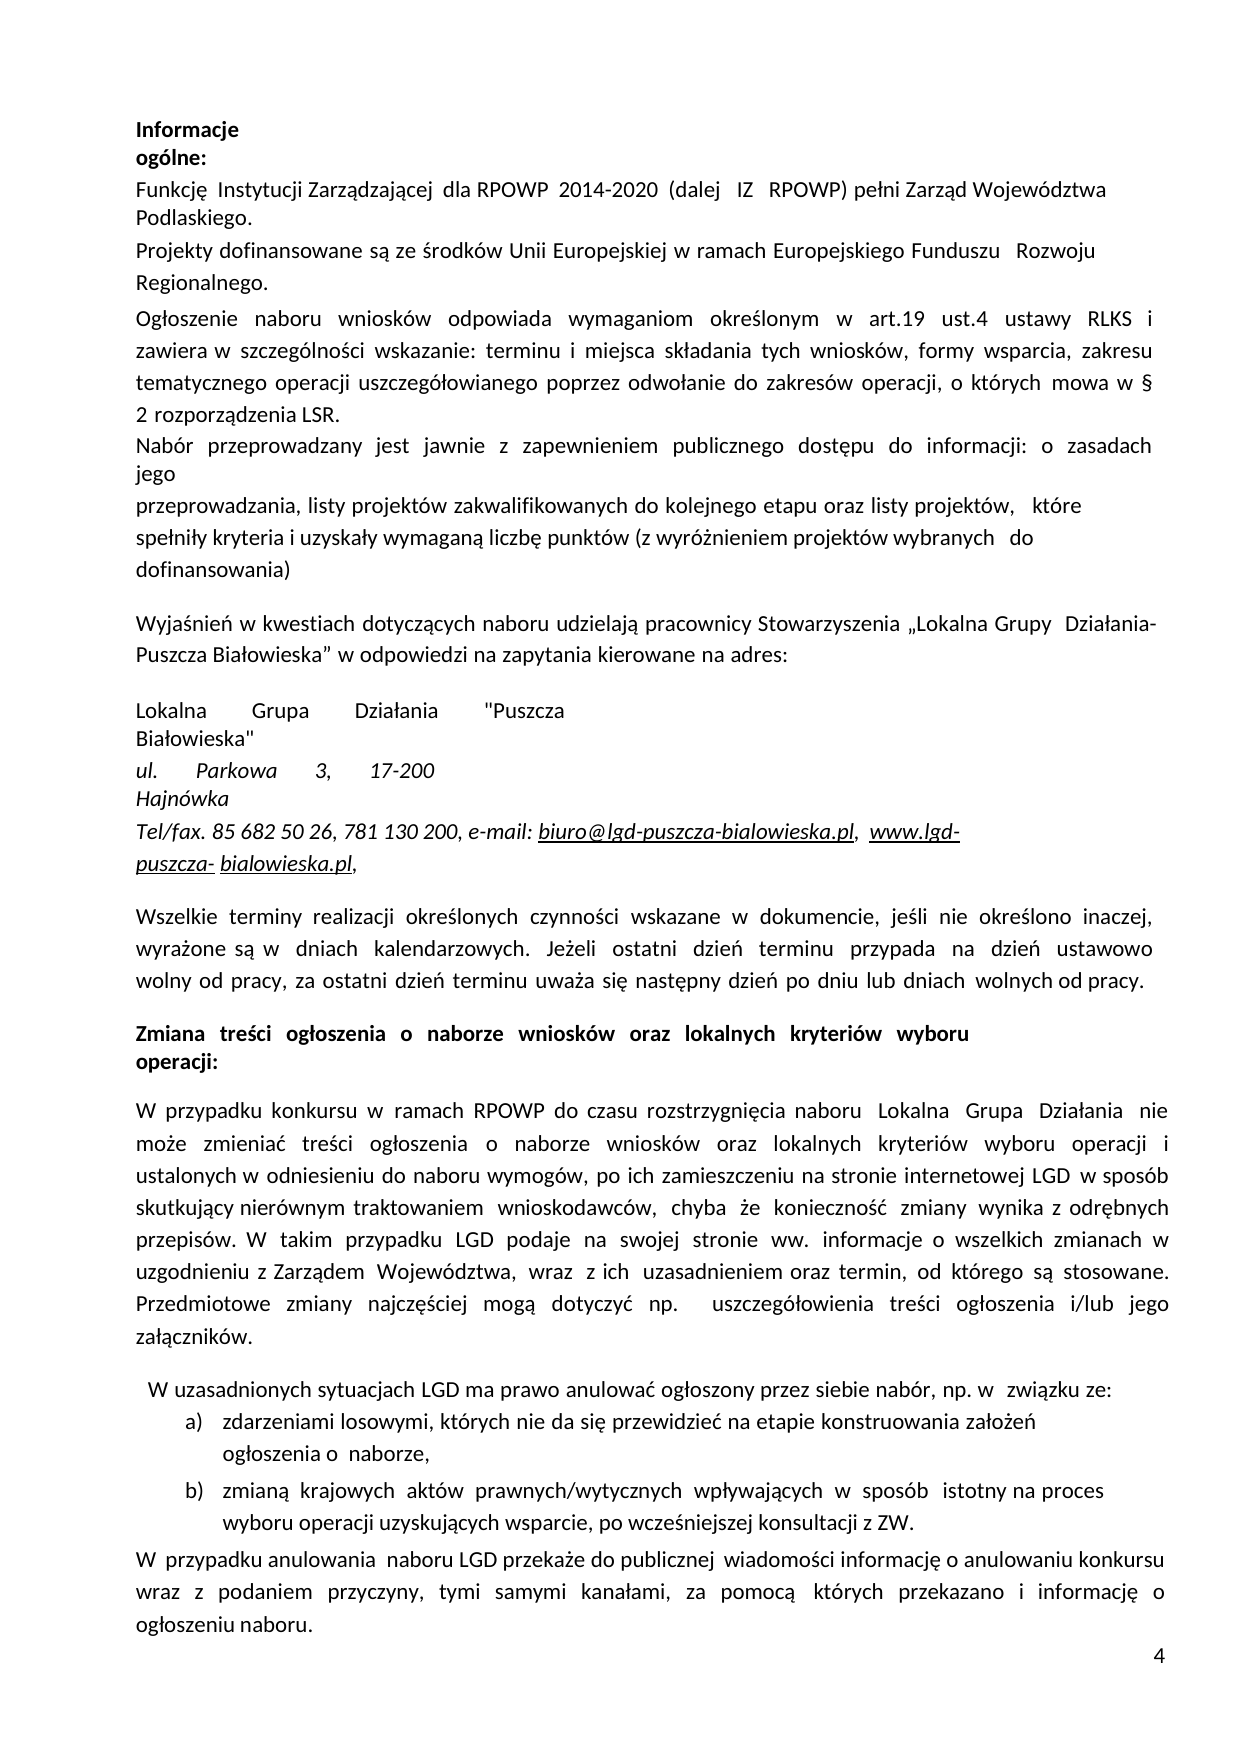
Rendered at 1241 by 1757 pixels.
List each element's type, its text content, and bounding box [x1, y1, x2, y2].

text W przypadku konkursu w ramach RPOWP do czasu rozstrzygnięcia naboru Lokalna Grupa Działania nie może zmieniać treści ogłoszenia o naborze wniosków oraz lokalnych kryteriów wyboru operacji i ustalonych w odniesieniu do naboru wymogów, po ich zamieszczeniu na stronie internetowej LGD w sposób skutkujący nierównym traktowaniem wnioskodawców, chyba że konieczność zmiany wynika z odrębnych przepisów. W takim przypadku LGD podaje na swojej stronie ww. informacje o wszelkich zmianach w uzgodnieniu z Zarządem Województwa, wraz z ich uzasadnieniem oraz termin, od którego są stosowane. Przedmiotowe zmiany najczęściej mogą dotyczyć np. uszczegółowienia treści ogłoszenia i/lub jego załączników. [136, 1096, 1169, 1350]
text Funkcję Instytucji Zarządzającej dla RPOWP 2014-2020 (dalej IZ RPOWP) pełni Zarząd Województwa Podlaskiego. [136, 175, 1164, 231]
text Ogłoszenie naboru wniosków odpowiada wymaganiom określonym w art.19 ust.4 ustawy RLKS i zawiera w szczególności wskazanie: terminu i miejsca składania tych wniosków, formy wsparcia, zakresu tematycznego operacji uszczegółowianego poprzez odwołanie do zakresów operacji, o których mowa w § 2 rozporządzenia LSR. [136, 304, 1152, 428]
subtitle Zmiana treści ogłoszenia o naborze wniosków oraz lokalnych kryteriów wyboru operacji: [136, 1019, 969, 1075]
text Wyjaśnień w kwestiach dotyczących naboru udzielają pracownicy Stowarzyszenia „Lokalna Grupy Działania- Puszcza Białowieska” w odpowiedzi na zapytania kierowane na adres: [136, 609, 1180, 669]
text Projekty dofinansowane są ze środków Unii Europejskiej w ramach Europejskiego Funduszu Rozwoju Regionalnego. [136, 236, 1153, 296]
text W uzasadnionych sytuacjach LGD ma prawo anulować ogłoszony przez siebie nabór, np. w związku ze: [148, 1375, 1180, 1403]
text Tel/fax. 85 682 50 26, 781 130 200, e-mail: biuro@lgd-puszcza-bialowieska.pl, www.lgd-puszcza- bialowieska.pl, [136, 817, 1029, 877]
list zdarzeniami losowymi, których nie da się przewidzieć na etapie konstruowania założeń ogłoszenia o naborze, [185, 1407, 1143, 1467]
text przeprowadzania, listy projektów zakwalifikowanych do kolejnego etapu oraz listy projektów, które spełniły kryteria i uzyskały wymaganą liczbę punktów (z wyróżnieniem projektów wybranych do dofinansowania) [136, 491, 1152, 583]
text Nabór przeprowadzany jest jawnie z zapewnieniem publicznego dostępu do informacji: o zasadach jego [136, 432, 1152, 487]
text W przypadku anulowania naboru LGD przekaże do publicznej wiadomości informację o anulowaniu konkursu wraz z podaniem przyczyny, tymi samymi kanałami, za pomocą których przekazano i informację o ogłoszeniu naboru. [136, 1545, 1164, 1638]
subtitle Informacje ogólne: [136, 116, 313, 172]
text Wszelkie terminy realizacji określonych czynności wskazane w dokumencie, jeśli nie określono inaczej, wyrażone są w dniach kalendarzowych. Jeżeli ostatni dzień terminu przypada na dzień ustawowo wolny od pracy, za ostatni dzień terminu uważa się następny dzień po dniu lub dniach wolnych od pracy. [136, 902, 1152, 994]
list zmianą krajowych aktów prawnych/wytycznych wpływających w sposób istotny na proces wyboru operacji uzyskujących wsparcie, po wcześniejszej konsultacji z ZW. [185, 1476, 1165, 1536]
text Lokalna Grupa Działania "Puszcza Białowieska" [136, 696, 564, 752]
text ul. Parkowa 3, 17-200 Hajnówka [136, 756, 434, 812]
